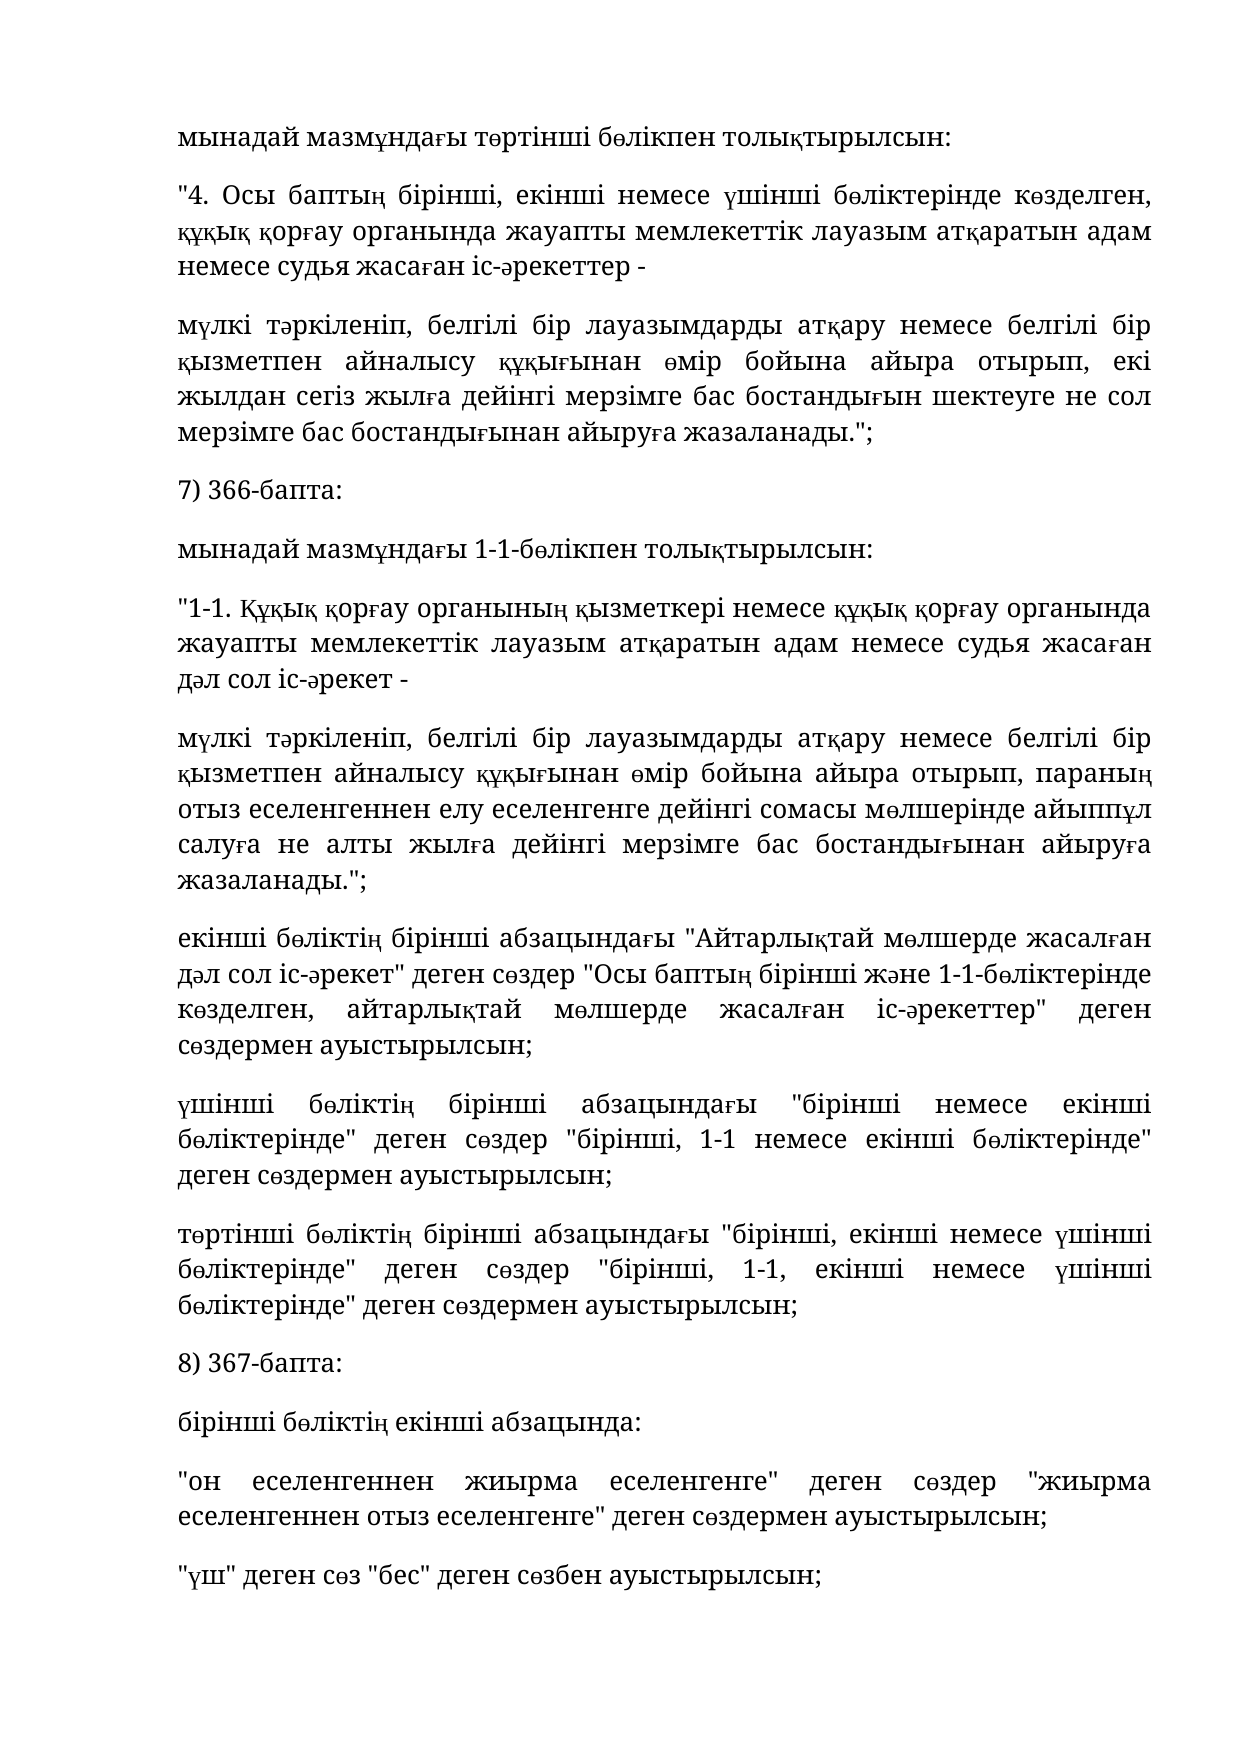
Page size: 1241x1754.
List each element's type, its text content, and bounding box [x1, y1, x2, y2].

text "үш" деген сөз "бес" деген сөзбен ауыстырылсын; [177, 1557, 1152, 1592]
text екінші бөліктің бірінші абзацындағы "Айтарлықтай мөлшерде жасалған дәл сол іс-әрекет" деген сөздер "Осы баптың бірінші және 1-1-бөліктерінде көзделген, айтарлықтай мөлшерде жасалған іс-әрекеттер" деген сөздермен ауыстырылсын; [177, 920, 1152, 1062]
text үшінші бөліктің бірінші абзацындағы "бірінші немесе екінші бөліктерінде" деген сөздер "бірінші, 1-1 немесе екінші бөліктерінде" деген сөздермен ауыстырылсын; [177, 1085, 1152, 1192]
text "1-1. Құқық қорғау органының қызметкері немесе құқық қорғау органында жауапты мемлекеттік лауазым атқаратын адам немесе судья жасаған дәл сол іс-әрекет - [177, 589, 1152, 696]
text мүлкі тәркіленіп, белгілі бір лауазымдарды атқару немесе белгілі бір қызметпен айналысу құқығынан өмір бойына айыра отырып, екі жылдан сегіз жылға дейінгі мерзімге бас бостандығын шектеуге не сол мерзімге бас бостандығынан айыруға жазаланады."; [177, 307, 1152, 449]
text "он еселенгеннен жиырма еселенгенге" деген сөздер "жиырма еселенгеннен отыз еселенгенге" деген сөздермен ауыстырылсын; [177, 1462, 1152, 1533]
text бірінші бөліктің екінші абзацында: [177, 1404, 1152, 1439]
text мынадай мазмұндағы төртінші бөлікпен толықтырылсын: [177, 118, 1152, 154]
text төртінші бөліктің бірінші абзацындағы "бірінші, екінші немесе үшінші бөліктерінде" деген сөздер "бірінші, 1-1, екінші немесе үшінші бөліктерінде" деген сөздермен ауыстырылсын; [177, 1215, 1152, 1322]
text мынадай мазмұндағы 1-1-бөлікпен толықтырылсын: [177, 531, 1152, 566]
text "4. Осы баптың бірінші, екінші немесе үшінші бөліктерінде көзделген, құқық қорғау органында жауапты мемлекеттік лауазым атқаратын адам немесе судья жасаған іс-әрекеттер - [177, 177, 1152, 283]
text мүлкі тәркіленіп, белгілі бір лауазымдарды атқару немесе белгілі бір қызметпен айналысу құқығынан өмір бойына айыра отырып, параның отыз еселенгеннен елу еселенгенге дейінгі сомасы мөлшерінде айыппұл салуға не алты жылға дейінгі мерзімге бас бостандығынан айыруға жазаланады."; [177, 719, 1152, 897]
text 7) 366-бапта: [177, 472, 1152, 507]
text 8) 367-бапта: [177, 1345, 1152, 1381]
